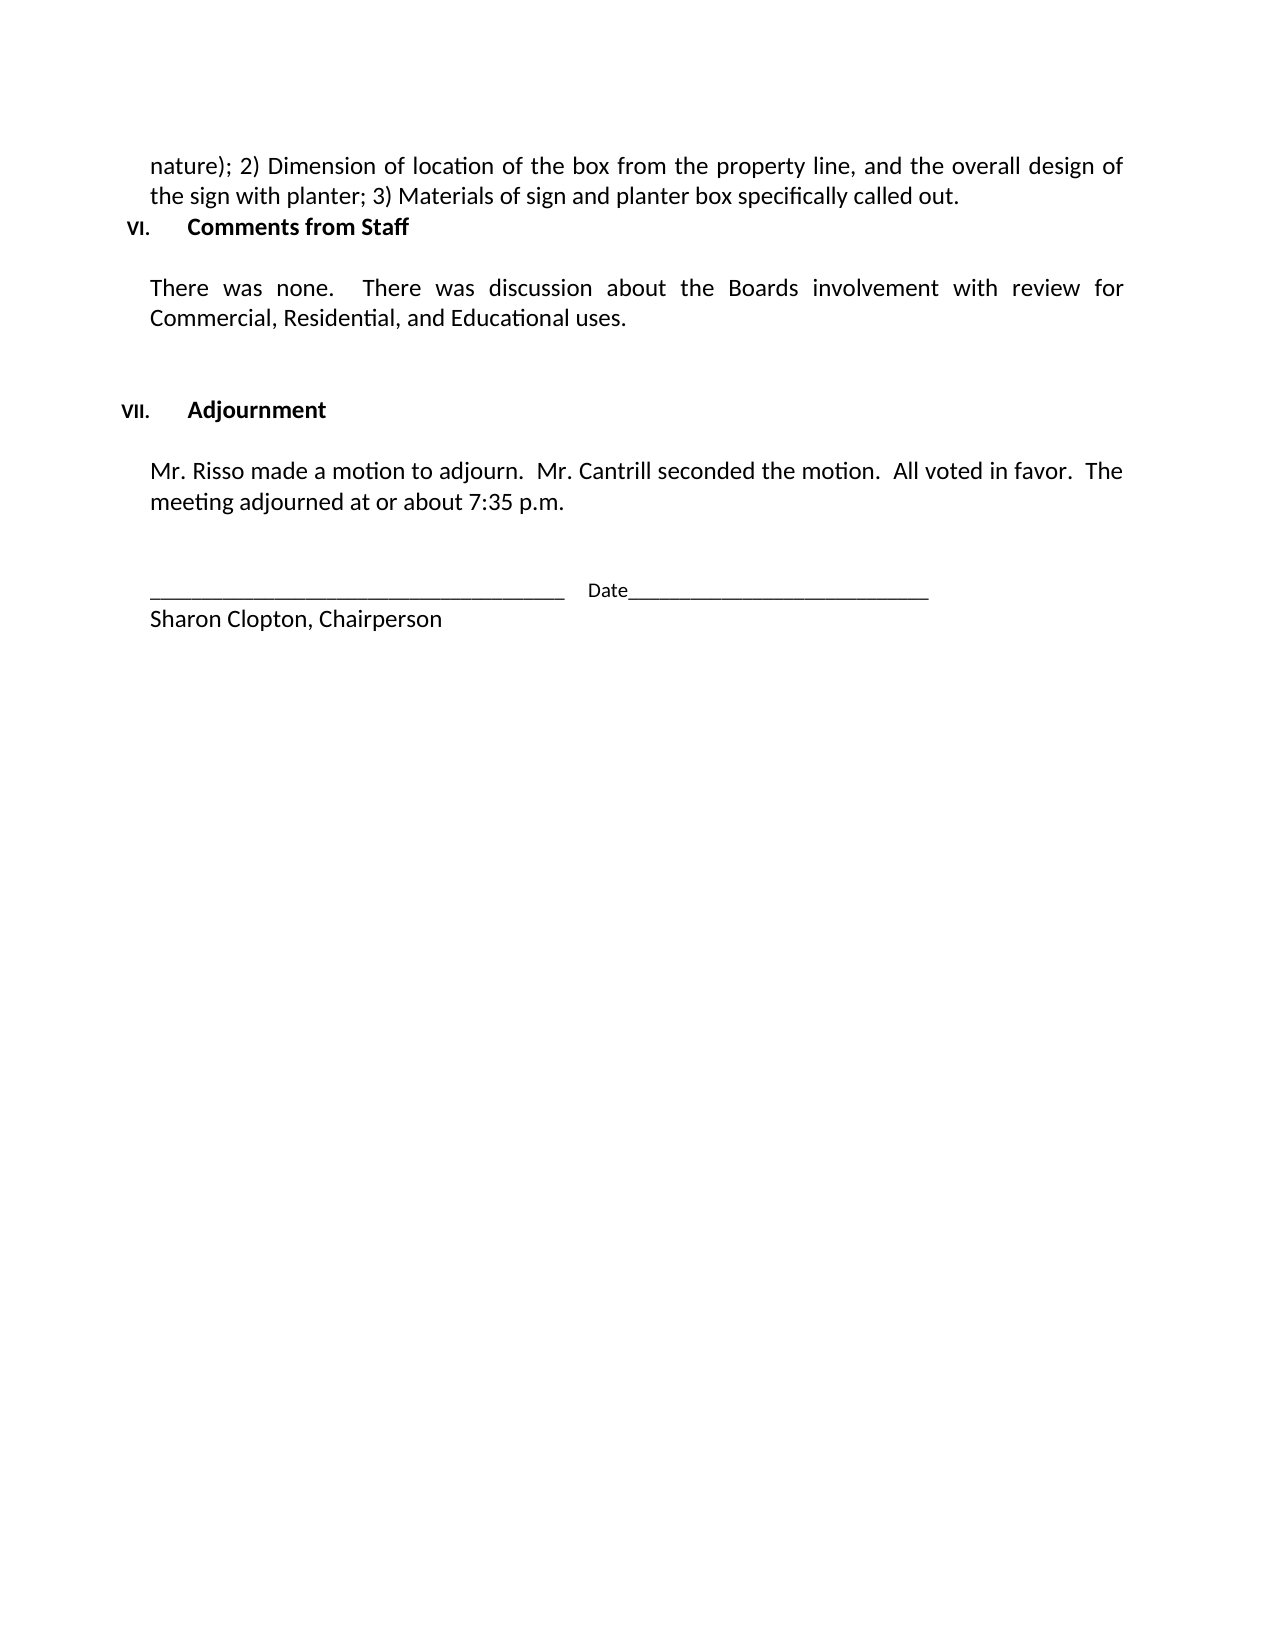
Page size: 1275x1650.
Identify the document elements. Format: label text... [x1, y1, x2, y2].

text Mr. Risso made a motion to adjourn. Mr. Cantrill seconded the motion. All voted in favor. The meeting adjourned at or about 7:35 p.m. [150, 455, 1125, 516]
list Adjournment [150, 394, 1125, 425]
text Sharon Clopton, Chairperson [150, 603, 1125, 633]
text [150, 150, 1125, 211]
list Comments from Staff [150, 211, 1125, 242]
text ________________________________________ Date_____________________________ [150, 577, 1125, 603]
text There was none. There was discussion about the Boards involvement with review for Commercial, Residential, and Educational uses. [150, 272, 1125, 333]
